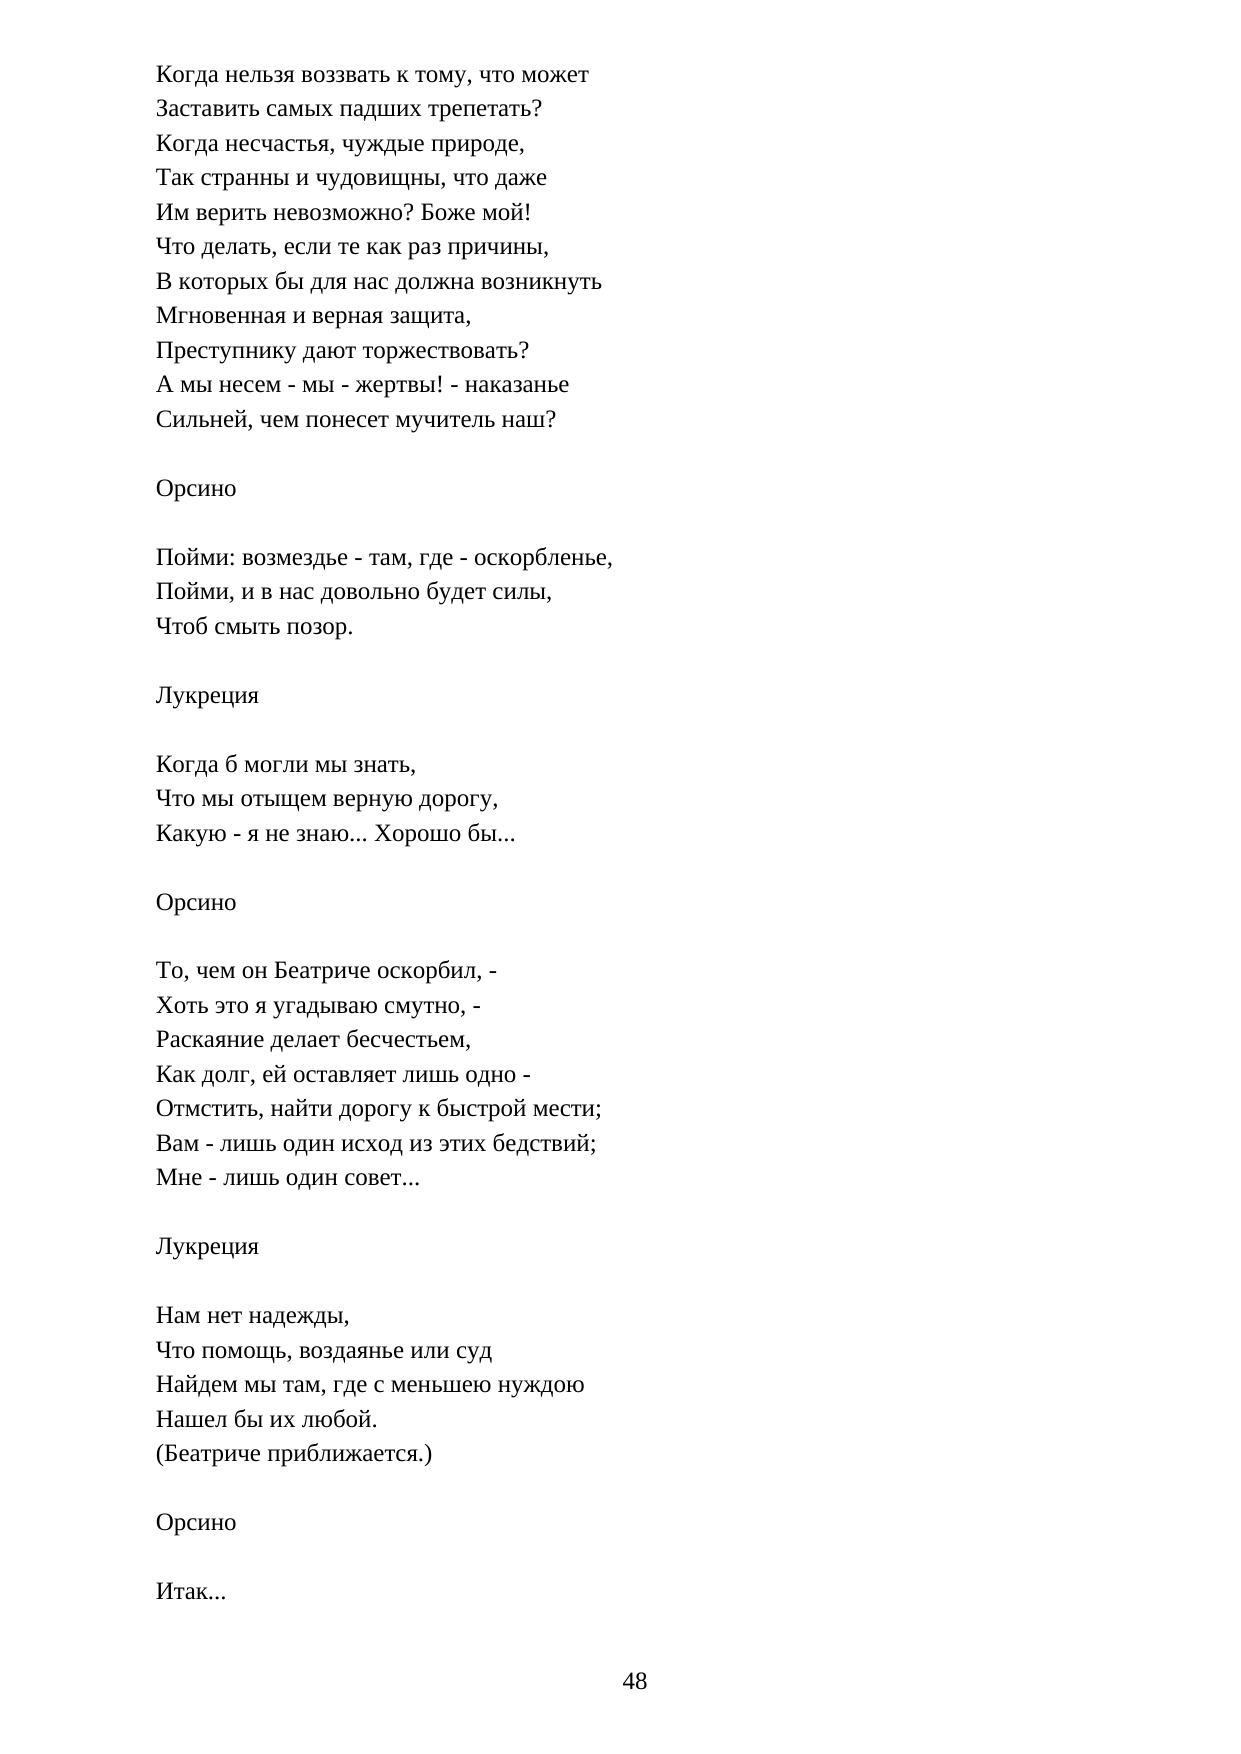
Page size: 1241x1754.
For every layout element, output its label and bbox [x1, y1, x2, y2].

text [118, 59, 1152, 1605]
